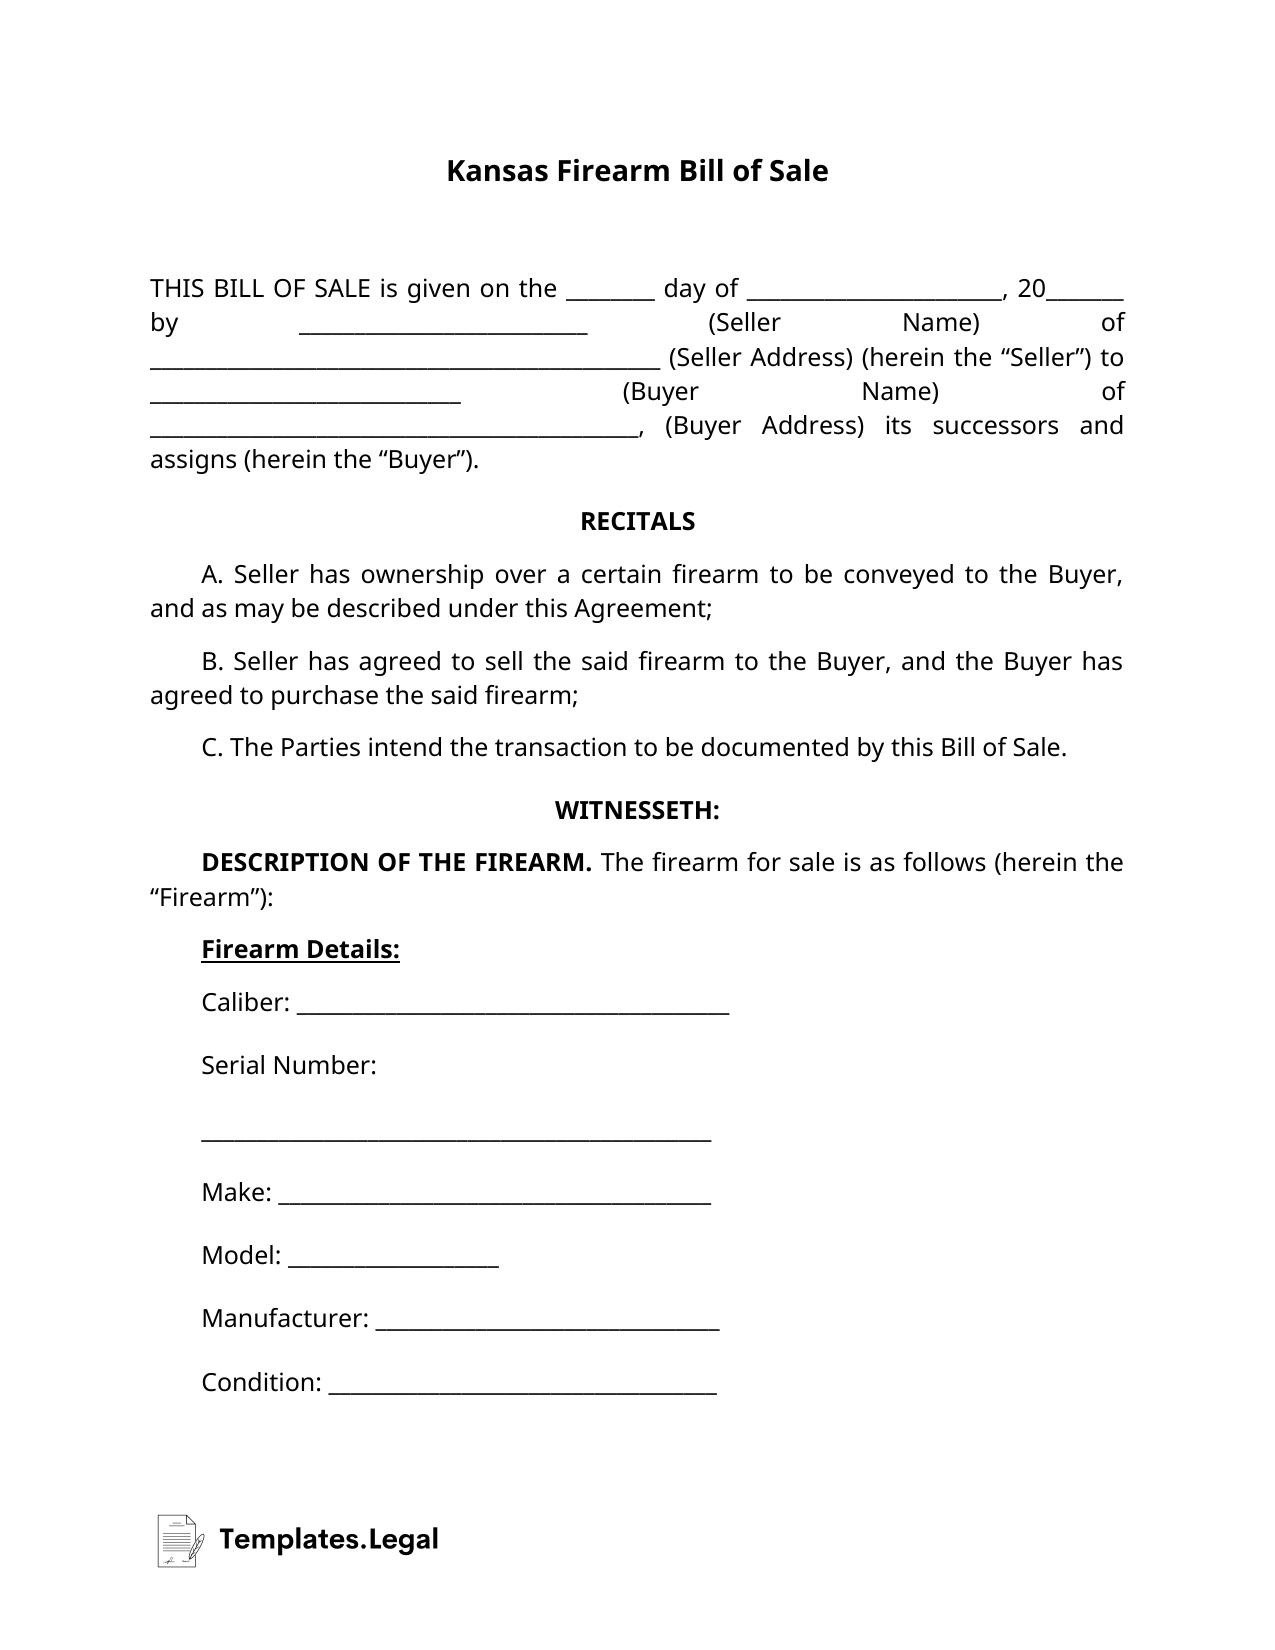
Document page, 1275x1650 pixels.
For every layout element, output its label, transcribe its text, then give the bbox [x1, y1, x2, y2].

text B. Seller has agreed to sell the said firearm to the Buyer, and the Buyer has agreed to purchase the said firearm; [150, 643, 1125, 711]
text Kansas Firearm Bill of Sale [150, 150, 1125, 190]
text Caliber: _______________________________________ [150, 985, 1125, 1019]
text Condition: ___________________________________ [150, 1364, 1125, 1398]
text Serial Number: [150, 1048, 1125, 1082]
text Make: _______________________________________ [150, 1174, 1125, 1208]
text WITNESSETH: [150, 792, 1125, 826]
text A. Seller has ownership over a certain firearm to be conveyed to the Buyer, and as may be described under this Agreement; [150, 556, 1125, 624]
text Model: ___________________ [150, 1238, 1125, 1272]
text C. The Parties intend the transaction to be documented by this Bill of Sale. [150, 730, 1125, 764]
text Manufacturer: _______________________________ [150, 1301, 1125, 1335]
text DESCRIPTION OF THE FIREARM. The firearm for sale is as follows (herein the “Firearm”): [150, 845, 1125, 913]
text Firearm Details: [150, 932, 1125, 966]
text ______________________________________________ [150, 1111, 1125, 1145]
text THIS BILL OF SALE is given on the ________ day of _______________________, 20_______ by __________________________ (Seller Name) of ______________________________________________ (Seller Address) (herein the “Seller”) to ____________________________ (Buyer Name) of ____________________________________________, (Buyer Address) its successors and assigns (herein the “Buyer”). [150, 271, 1125, 475]
picture [150, 1507, 445, 1575]
text RECITALS [150, 503, 1125, 538]
